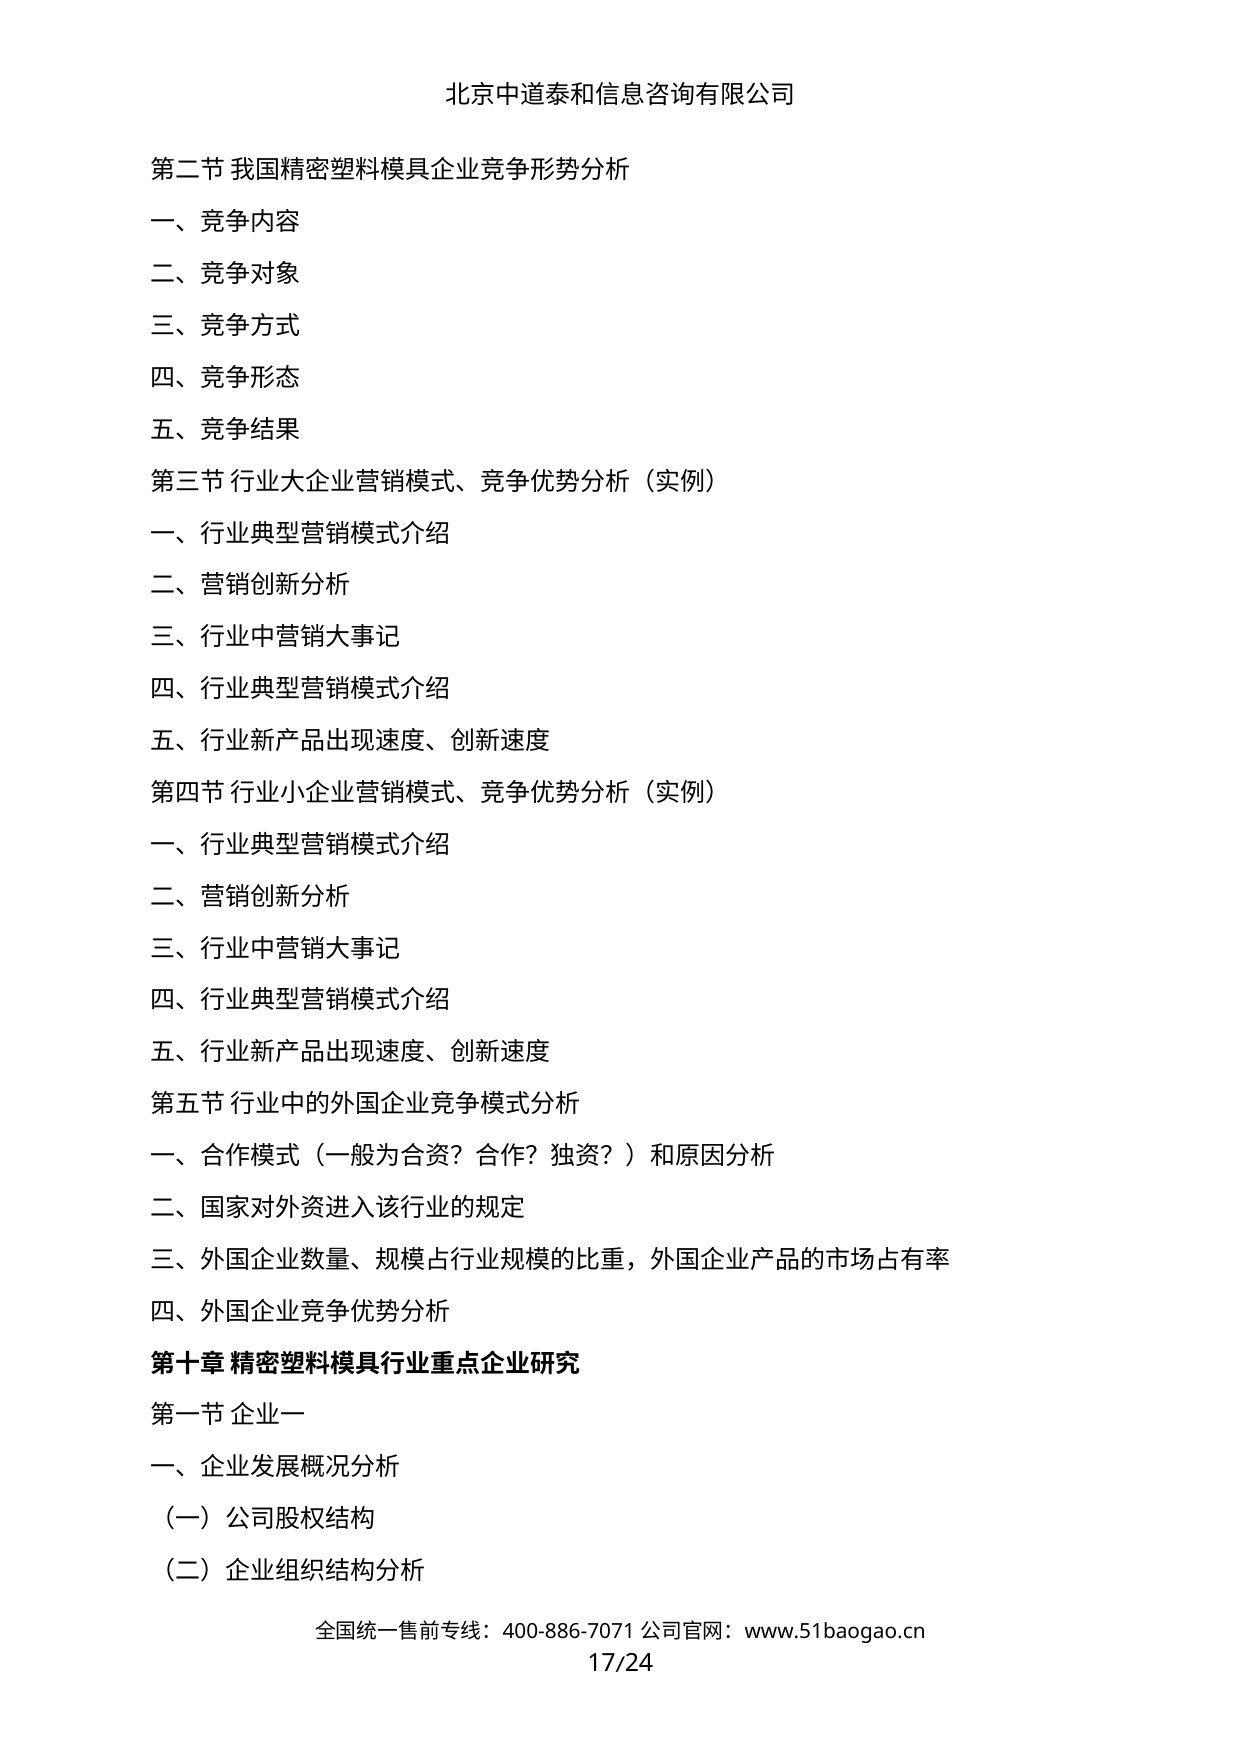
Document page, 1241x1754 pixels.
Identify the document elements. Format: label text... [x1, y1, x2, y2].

text 第四节 行业小企业营销模式、竞争优势分析（实例） [150, 772, 1090, 809]
text 四、外国企业竞争优势分析 [150, 1291, 1090, 1327]
text 二、营销创新分析 [150, 565, 1090, 601]
text 第二节 我国精密塑料模具企业竞争形势分析 [150, 150, 1090, 186]
text 四、行业典型营销模式介绍 [150, 669, 1090, 705]
text 一、行业典型营销模式介绍 [150, 513, 1090, 549]
text （二）企业组织结构分析 [150, 1551, 1090, 1587]
text 四、行业典型营销模式介绍 [150, 980, 1090, 1016]
text （一）公司股权结构 [150, 1499, 1090, 1535]
text 五、行业新产品出现速度、创新速度 [150, 1032, 1090, 1068]
text 一、竞争内容 [150, 202, 1090, 238]
text 第三节 行业大企业营销模式、竞争优势分析（实例） [150, 461, 1090, 497]
text 五、行业新产品出现速度、创新速度 [150, 721, 1090, 757]
text 一、行业典型营销模式介绍 [150, 824, 1090, 861]
text 二、营销创新分析 [150, 876, 1090, 912]
text 第十章 精密塑料模具行业重点企业研究 [150, 1343, 1090, 1379]
text 四、竞争形态 [150, 357, 1090, 394]
text 三、行业中营销大事记 [150, 617, 1090, 653]
text 第一节 企业一 [150, 1395, 1090, 1431]
text 一、合作模式（一般为合资？合作？独资？）和原因分析 [150, 1136, 1090, 1172]
text 三、竞争方式 [150, 306, 1090, 342]
text 三、外国企业数量、规模占行业规模的比重，外国企业产品的市场占有率 [150, 1239, 1090, 1276]
text 三、行业中营销大事记 [150, 928, 1090, 964]
text 一、企业发展概况分析 [150, 1447, 1090, 1483]
text 二、竞争对象 [150, 254, 1090, 290]
text 第五节 行业中的外国企业竞争模式分析 [150, 1084, 1090, 1120]
text 二、国家对外资进入该行业的规定 [150, 1187, 1090, 1224]
text 五、竞争结果 [150, 409, 1090, 446]
